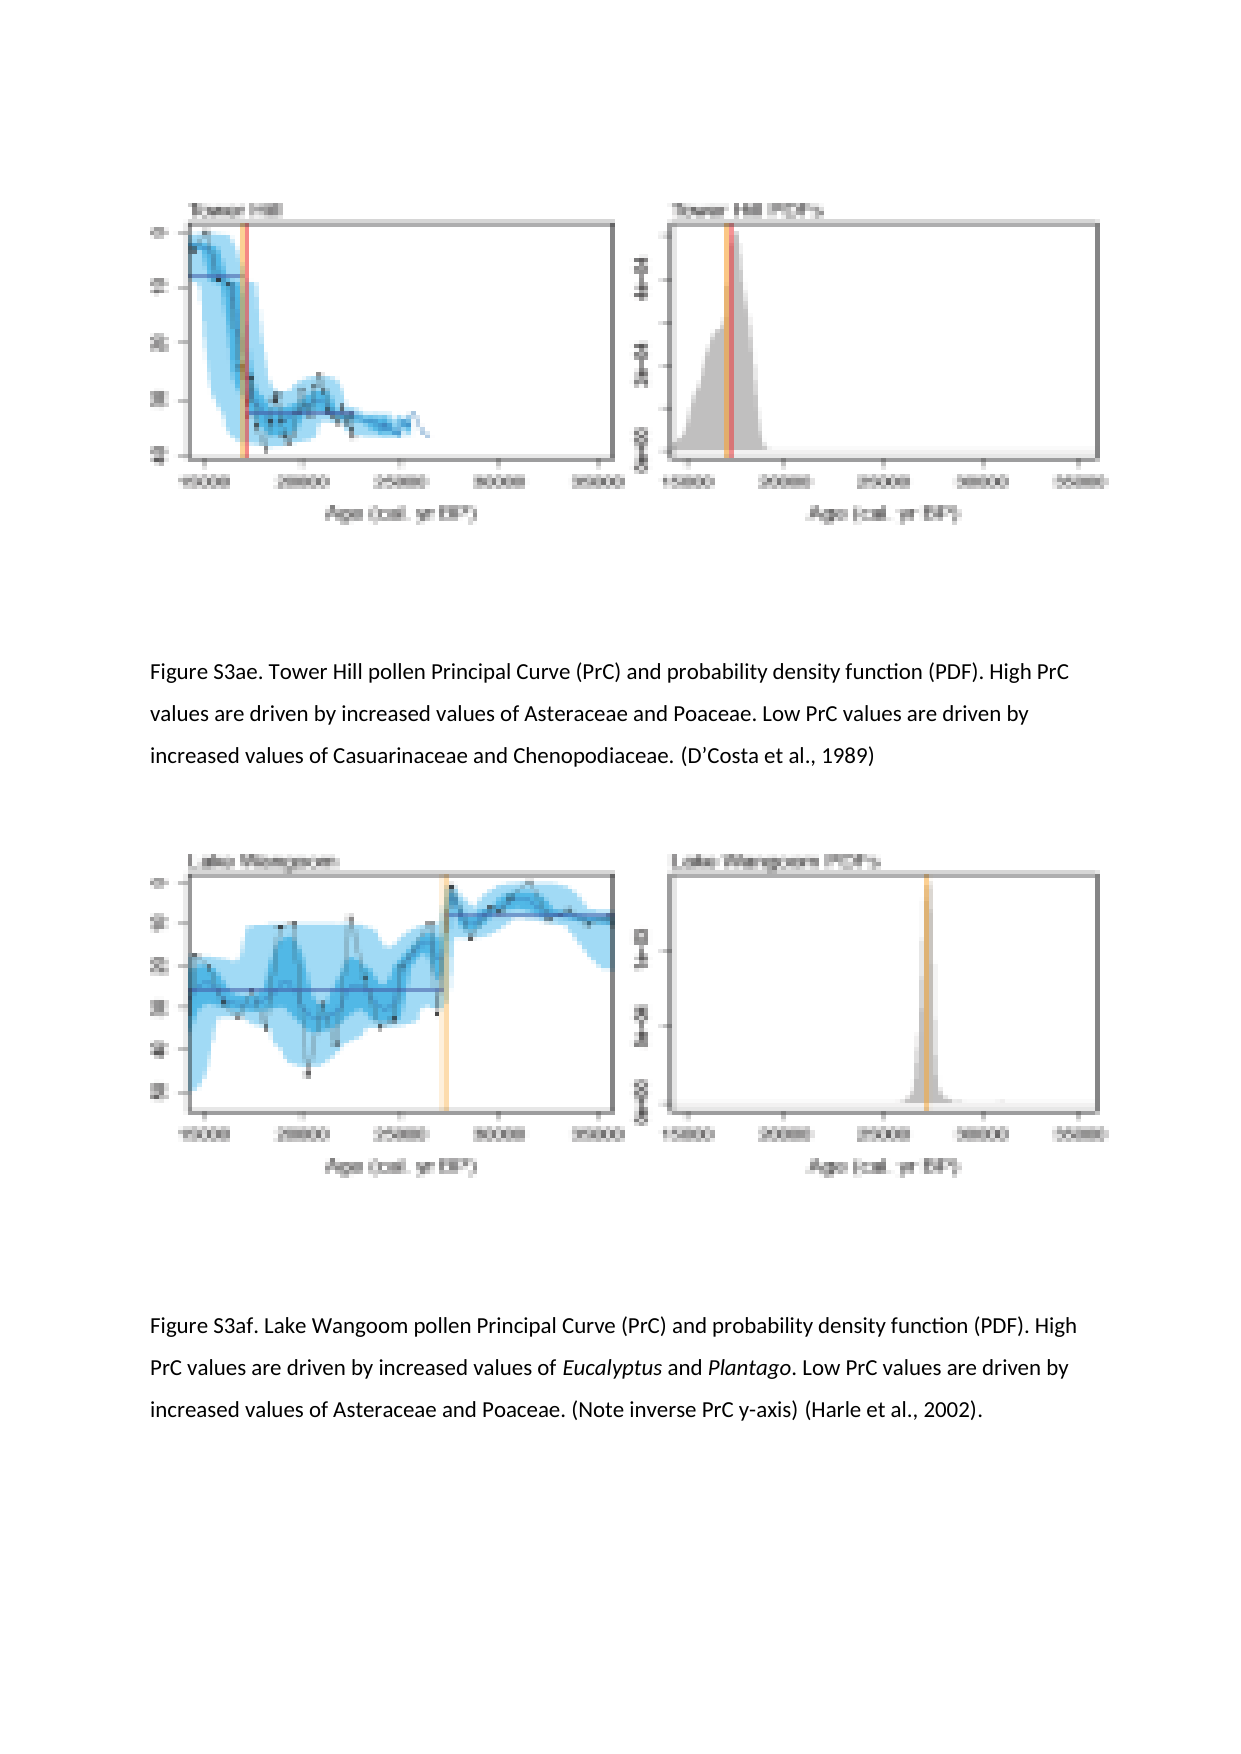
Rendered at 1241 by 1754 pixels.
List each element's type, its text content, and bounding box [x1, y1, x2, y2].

text Figure S3af. Lake Wangoom pollen Principal Curve (PrC) and probability density function (PDF). High PrC values are driven by increased values of Eucalyptus and Plantago. Low PrC values are driven by increased values of Asteraceae and Poaceae. (Note inverse PrC y-axis) (Harle et al., 2002). [150, 1311, 1090, 1423]
text Figure S3ae. Tower Hill pollen Principal Curve (PrC) and probability density function (PDF). High PrC values are driven by increased values of Asteraceae and Poaceae. Low PrC values are driven by increased values of Casuarinaceae and Chenopodiaceae. (D’Costa et al., 1989) [150, 657, 1090, 769]
